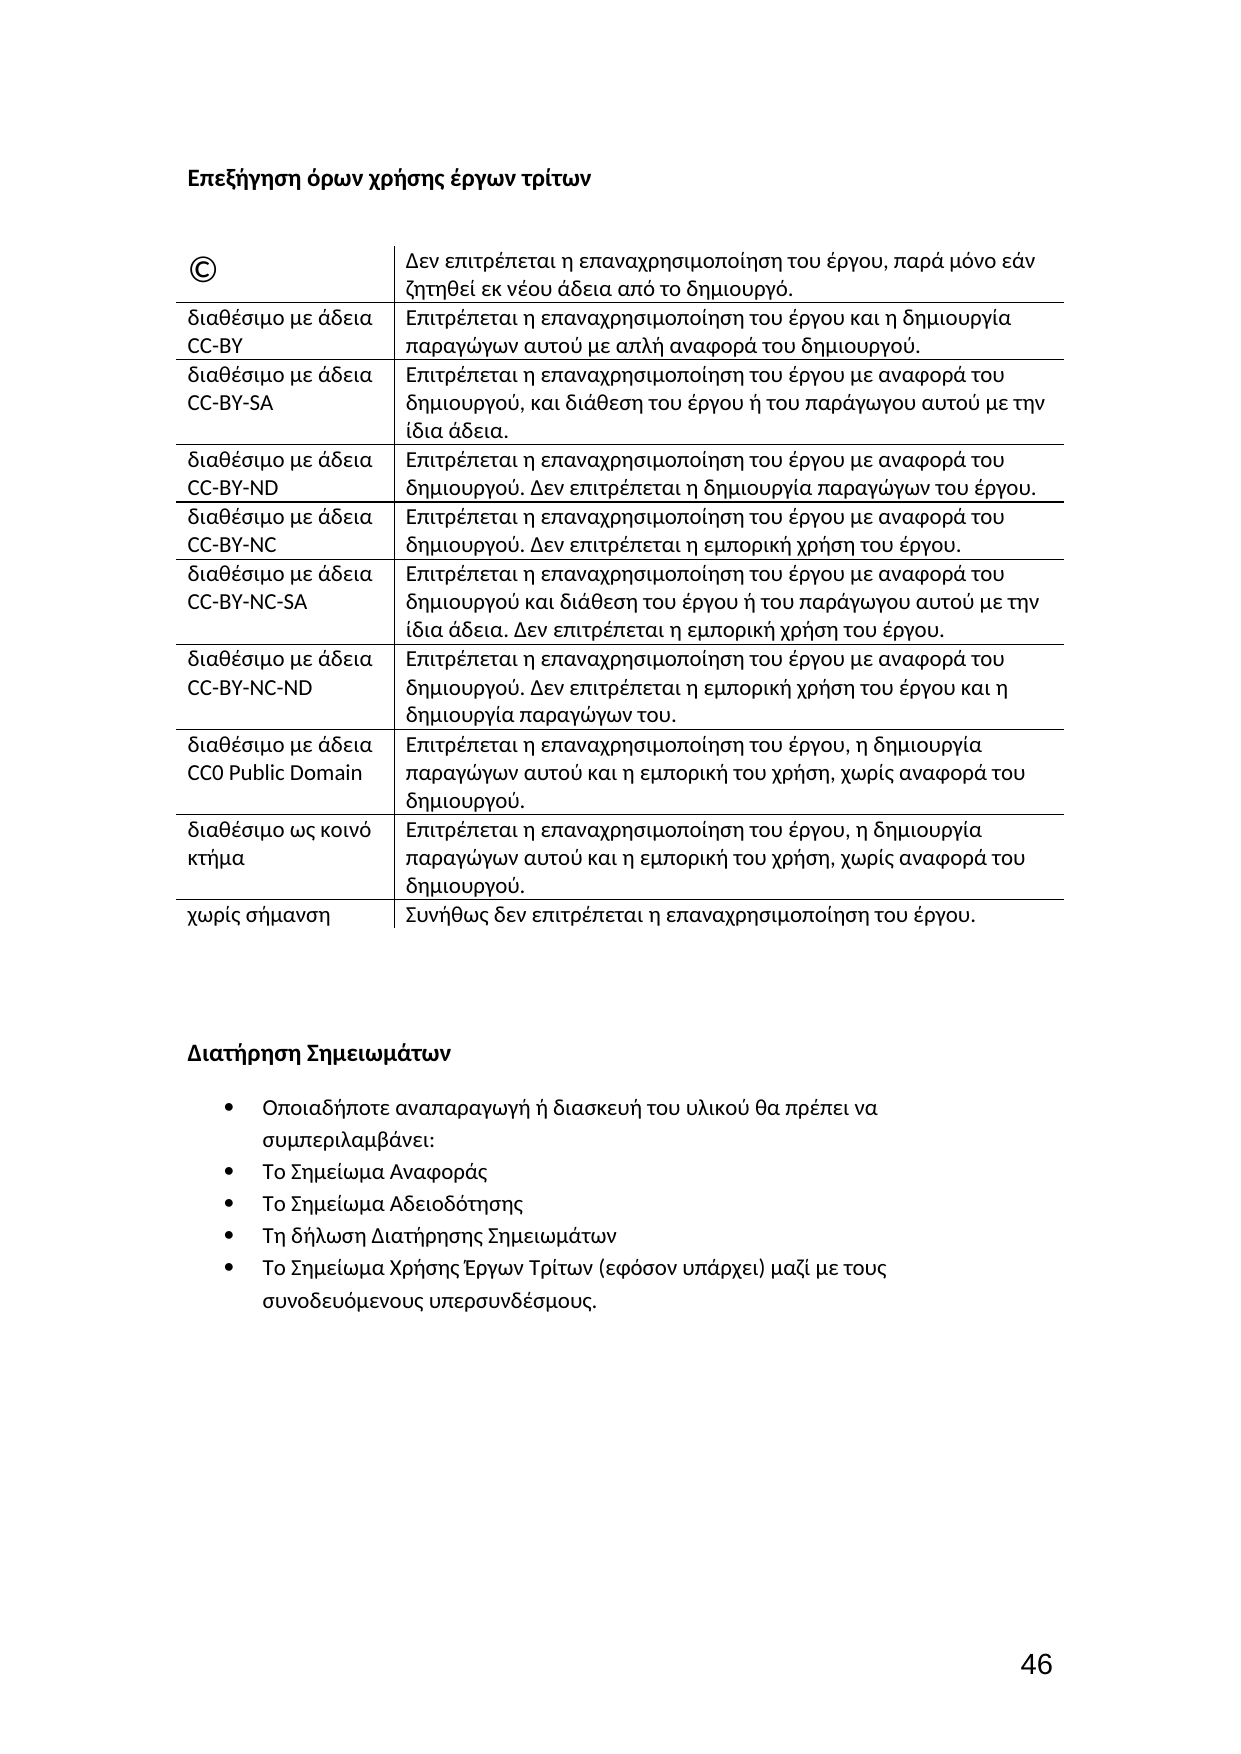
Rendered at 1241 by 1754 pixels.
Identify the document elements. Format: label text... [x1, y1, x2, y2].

table_cell Επιτρέπεται η επαναχρησιμοποίηση του έργου, η δημιουργία παραγώγων αυτού και η εμπορική του χρήση, χωρίς αναφορά του δημιουργού. [395, 730, 1064, 814]
table_cell Επιτρέπεται η επαναχρησιμοποίηση του έργου με αναφορά του δημιουργού. Δεν επιτρέπεται η εμπορική χρήση του έργου και η δημιουργία παραγώγων του. [395, 645, 1064, 729]
list Οποιαδήποτε αναπαραγωγή ή διασκευή του υλικού θα πρέπει να συμπεριλαμβάνει: [225, 1093, 1053, 1153]
table_cell διαθέσιμο με άδεια CC-BY-NC [176, 503, 394, 558]
table_cell Επιτρέπεται η επαναχρησιμοποίηση του έργου με αναφορά του δημιουργού, και διάθεση του έργου ή του παράγωγου αυτού με την ίδια άδεια. [395, 360, 1064, 444]
text Επεξήγηση όρων χρήσης έργων τρίτων [187, 162, 1053, 193]
table_header Δεν επιτρέπεται η επαναχρησιμοποίηση του έργου, παρά μόνο εάν ζητηθεί εκ νέου άδεια από το δημιουργό. [395, 246, 1064, 302]
table_cell διαθέσιμο με άδεια CC-BY [176, 303, 394, 359]
table_cell διαθέσιμο με άδεια CC-BY-NC-SA [176, 560, 394, 643]
table_header © [176, 246, 394, 302]
table_cell διαθέσιμο ως κοινό κτήμα [176, 815, 394, 899]
table_cell Επιτρέπεται η επαναχρησιμοποίηση του έργου και η δημιουργία παραγώγων αυτού με απλή αναφορά του δημιουργού. [395, 303, 1064, 359]
table_cell διαθέσιμο με άδεια CC-BY-ND [176, 445, 394, 501]
table_cell Επιτρέπεται η επαναχρησιμοποίηση του έργου με αναφορά του δημιουργού. Δεν επιτρέπεται η δημιουργία παραγώγων του έργου. [395, 445, 1064, 501]
text Διατήρηση Σημειωμάτων [187, 1037, 1053, 1067]
table_cell Επιτρέπεται η επαναχρησιμοποίηση του έργου με αναφορά του δημιουργού. Δεν επιτρέπεται η εμπορική χρήση του έργου. [395, 503, 1064, 558]
table_cell Επιτρέπεται η επαναχρησιμοποίηση του έργου με αναφορά του δημιουργού και διάθεση του έργου ή του παράγωγου αυτού με την ίδια άδεια. Δεν επιτρέπεται η εμπορική χρήση του έργου. [395, 560, 1064, 643]
list Το Σημείωμα Αδειοδότησης [225, 1189, 1053, 1217]
list Το Σημείωμα Χρήσης Έργων Τρίτων (εφόσον υπάρχει) μαζί με τους συνοδευόμενους υπερσυνδέσμους. [225, 1253, 1053, 1314]
table_cell Συνήθως δεν επιτρέπεται η επαναχρησιμοποίηση του έργου. [395, 900, 1064, 928]
table_cell διαθέσιμο με άδεια CC-BY-NC-ND [176, 645, 394, 729]
table_cell διαθέσιμο με άδεια CC-BY-SA [176, 360, 394, 444]
table_cell διαθέσιμο με άδεια CC0 Public Domain [176, 730, 394, 814]
list Το Σημείωμα Αναφοράς [225, 1157, 1053, 1185]
table_cell Επιτρέπεται η επαναχρησιμοποίηση του έργου, η δημιουργία παραγώγων αυτού και η εμπορική του χρήση, χωρίς αναφορά του δημιουργού. [395, 815, 1064, 899]
table_cell χωρίς σήμανση [176, 900, 394, 928]
list Τη δήλωση Διατήρησης Σημειωμάτων [225, 1221, 1053, 1249]
